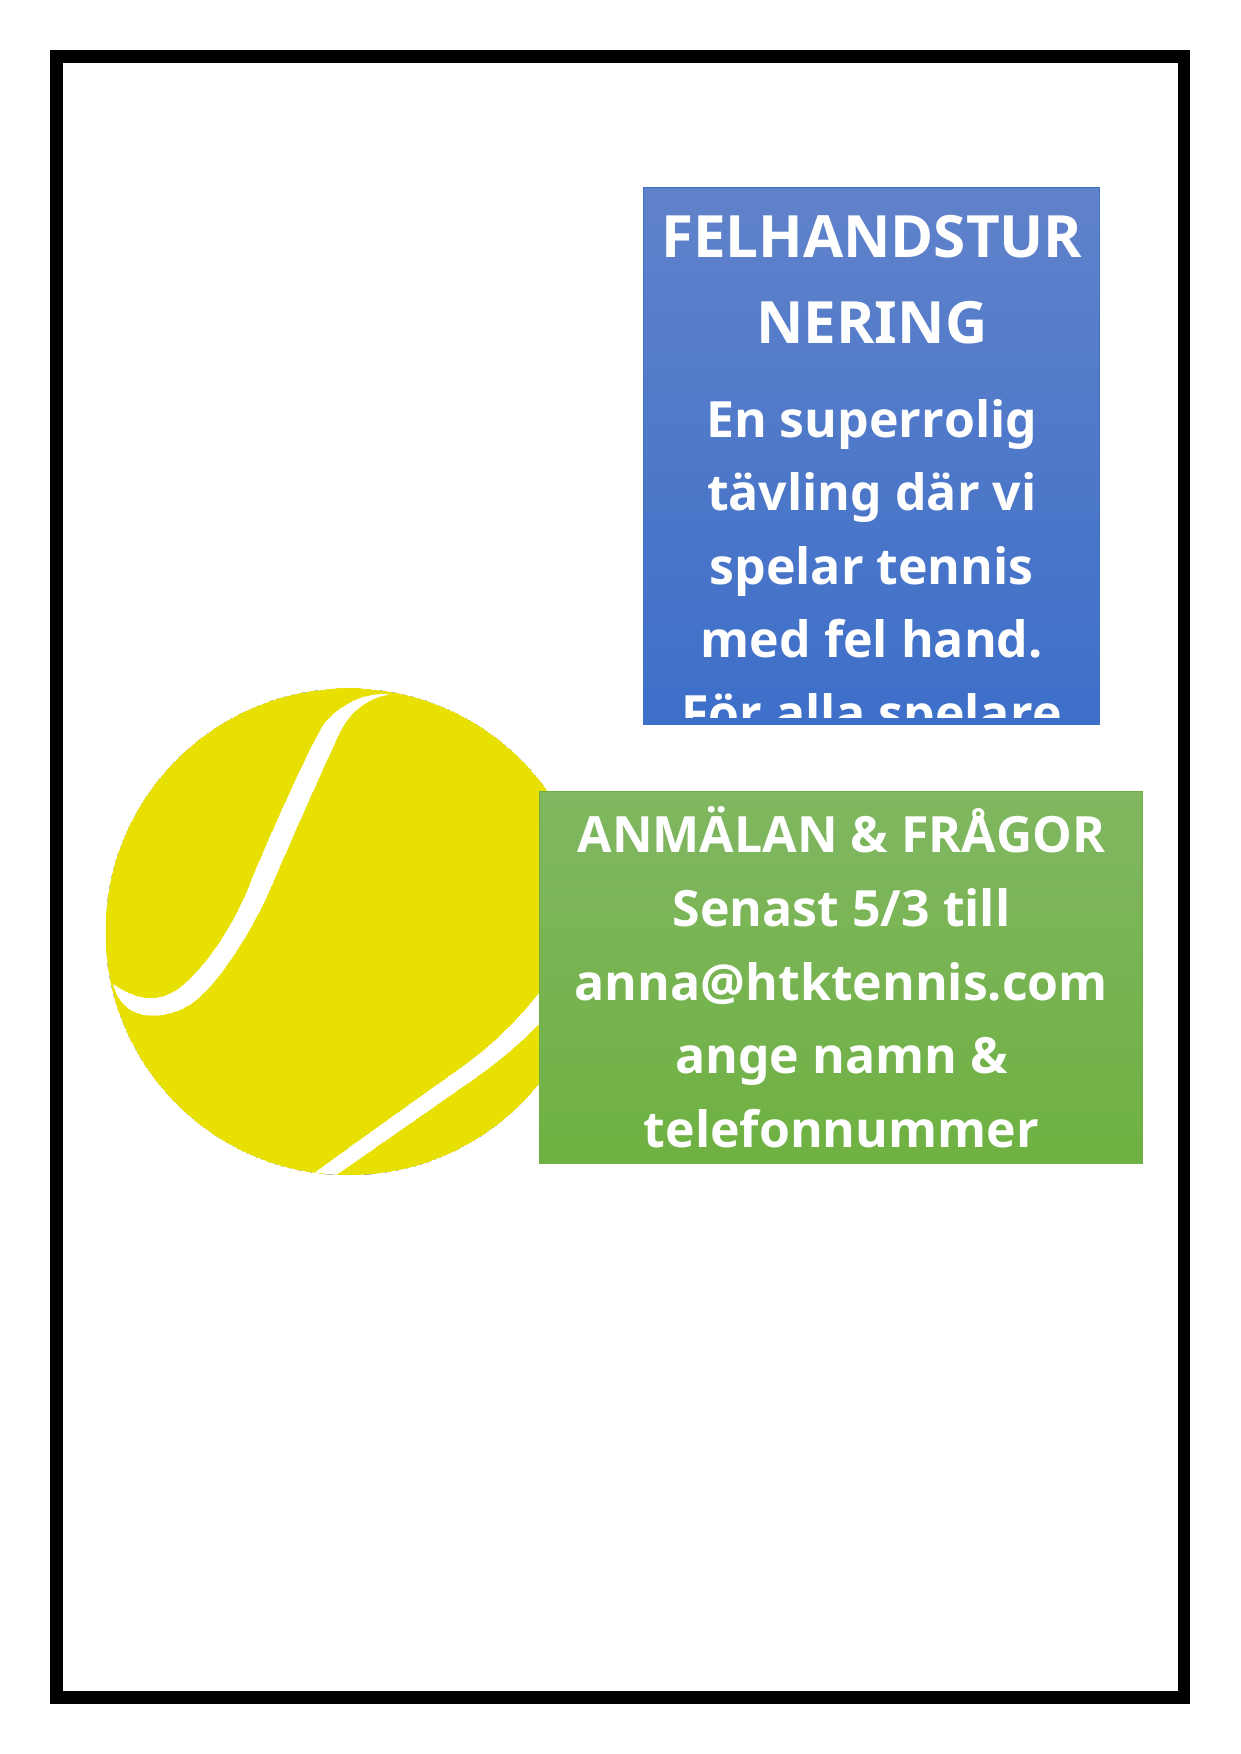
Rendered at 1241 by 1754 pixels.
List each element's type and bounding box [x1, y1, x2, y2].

picture [105, 688, 592, 1175]
